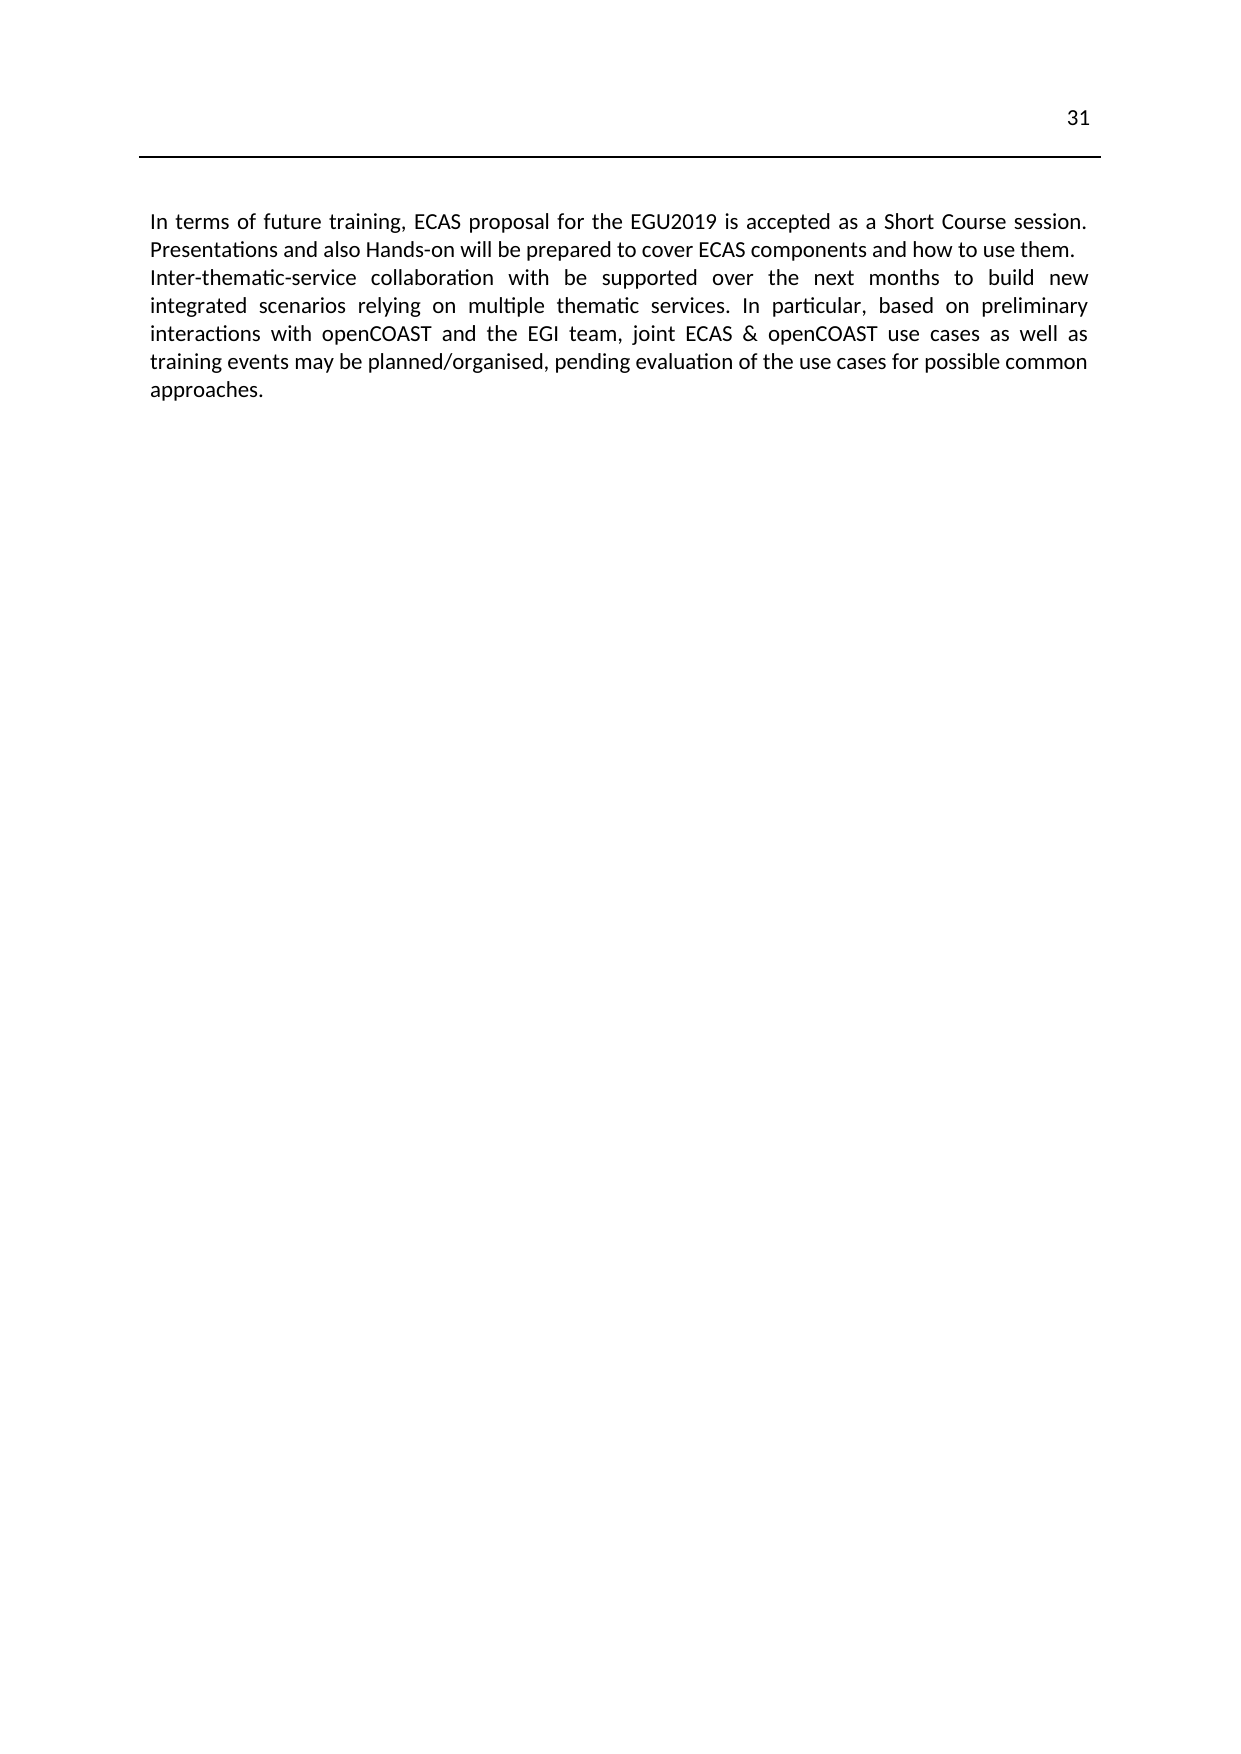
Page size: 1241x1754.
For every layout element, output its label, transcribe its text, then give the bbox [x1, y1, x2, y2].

text Inter-thematic-service collaboration with be supported over the next months to build new integrated scenarios relying on multiple thematic services. In particular, based on preliminary interactions with openCOAST and the EGI team, joint ECAS & openCOAST use cases as well as training events may be planned/organised, pending evaluation of the use cases for possible common approaches. [150, 263, 1090, 403]
text In terms of future training, ECAS proposal for the EGU2019 is accepted as a Short Course session. Presentations and also Hands-on will be prepared to cover ECAS components and how to use them. [150, 207, 1090, 263]
